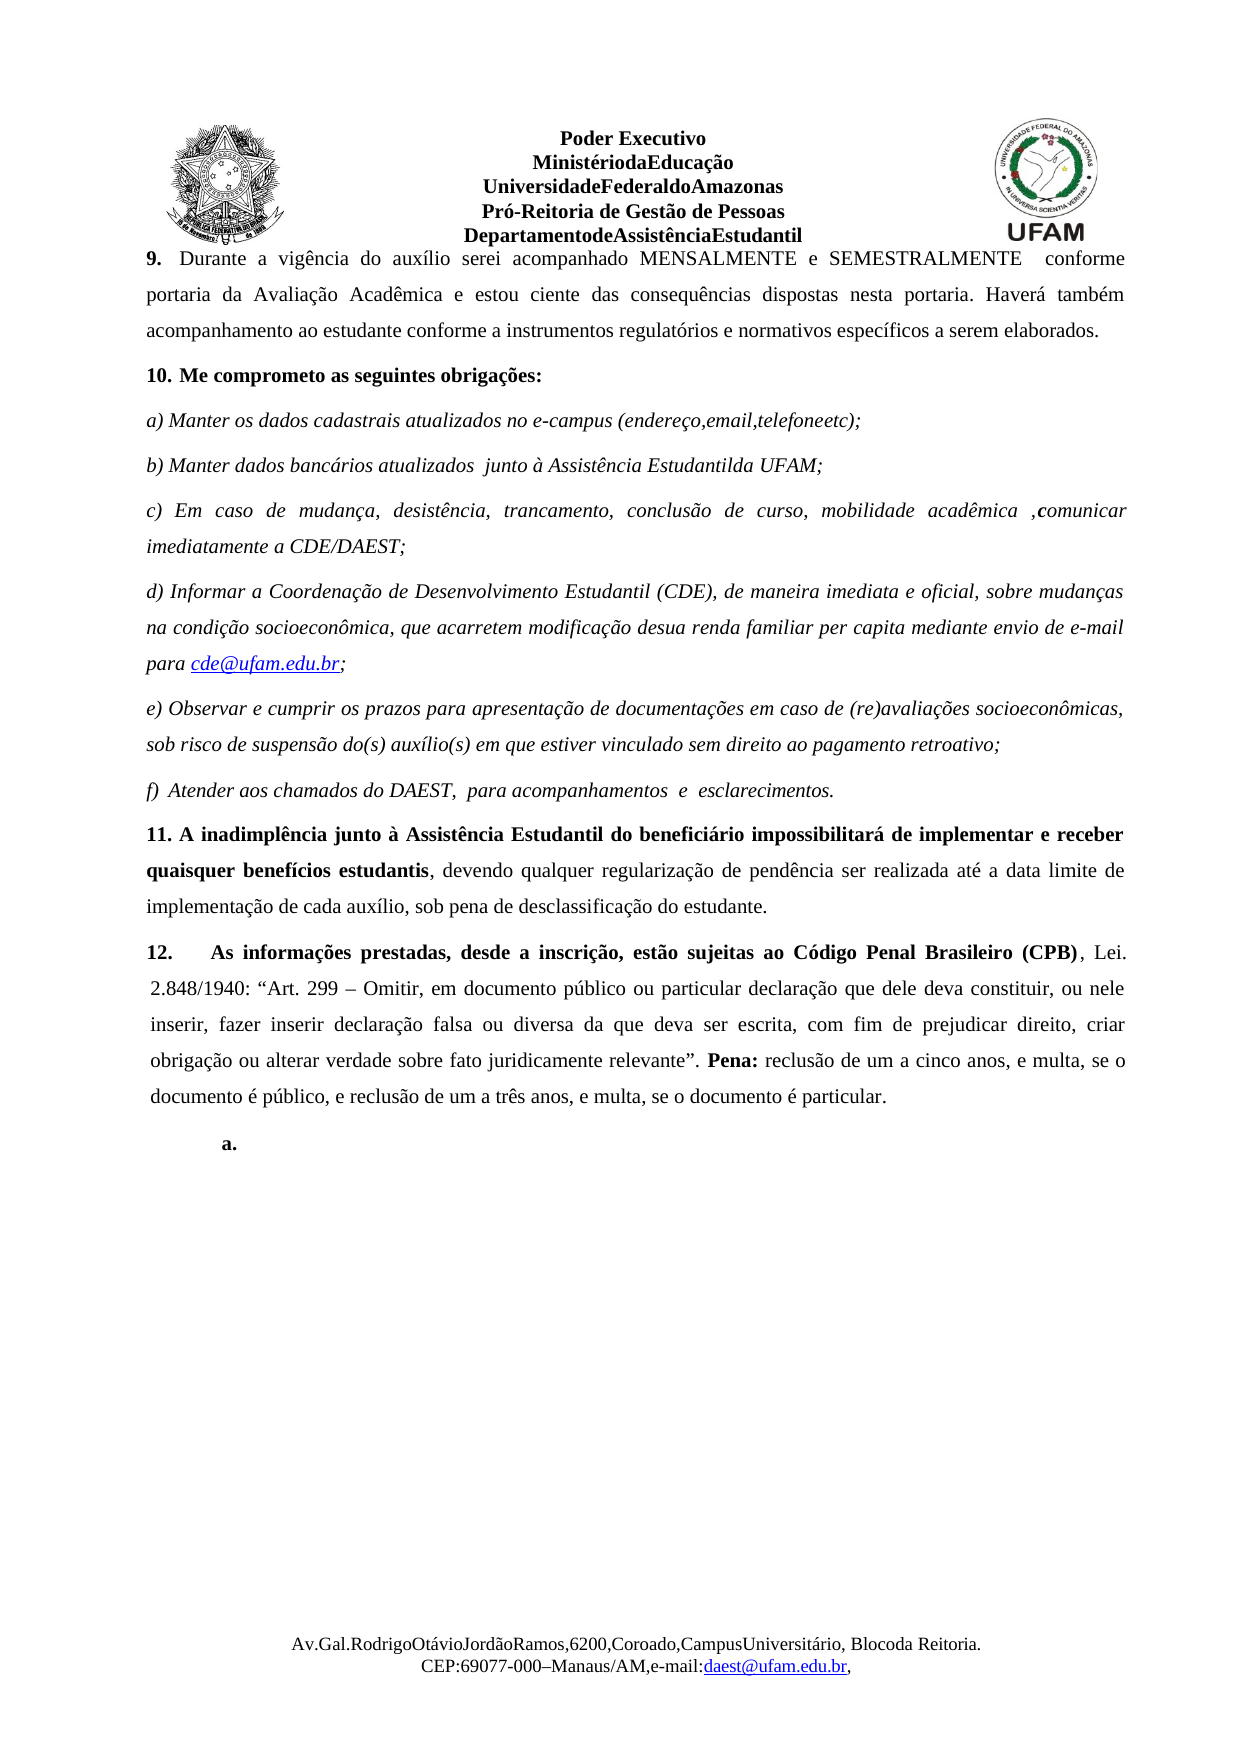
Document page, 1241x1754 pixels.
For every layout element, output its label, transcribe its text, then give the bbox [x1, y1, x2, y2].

list Manter dados bancários atualizados junto à Assistência Estudantilda UFAM; [146, 453, 1138, 477]
list Observar e cumprir os prazos para apresentação de documentações em caso de (re)avaliações socioeconômicas, sob risco de suspensão do(s) auxílio(s) em que estiver vinculado sem direito ao pagamento retroativo; [146, 696, 1124, 756]
list As informações prestadas, desde a inscrição, estão sujeitas ao Código Penal Brasileiro (CPB), Lei. 2.848/1940: “Art. 299 – Omitir, em documento público ou particular declaração que dele deva constituir, ou nele inserir, fazer inserir declaração falsa ou diversa da que deva ser escrita, com fim de prejudicar direito, criar obrigação ou alterar verdade sobre fato juridicamente relevante”. Pena: reclusão de um a cinco anos, e multa, se o documento é público, e reclusão de um a três anos, e multa, se o documento é particular. [146, 940, 1127, 1108]
list Durante a vigência do auxílio serei acompanhado MENSALMENTE e SEMESTRALMENTE conforme portaria da Avaliação Acadêmica e estou ciente das consequências dispostas nesta portaria. Haverá também acompanhamento ao estudante conforme a instrumentos regulatórios e normativos específicos a serem elaborados. [146, 246, 1126, 342]
list Manter os dados cadastrais atualizados no e-campus (endereço,email,telefoneetc); [146, 408, 1138, 432]
picture [994, 118, 1098, 241]
picture [165, 125, 285, 246]
list Em caso de mudança, desistência, trancamento, conclusão de curso, mobilidade acadêmica ,comunicar imediatamente a CDE/DAEST; [146, 498, 1126, 558]
list Atender aos chamados do DAEST, para acompanhamentos e esclarecimentos. [146, 778, 1124, 802]
list 11. A inadimplência junto à Assistência Estudantil do beneficiário impossibilitará de implementar e receber quaisquer benefícios estudantis, devendo qualquer regularização de pendência ser realizada até a data limite de implementação de cada auxílio, sob pena de desclassificação do estudante. [146, 822, 1126, 918]
list Informar a Coordenação de Desenvolvimento Estudantil (CDE), de maneira imediata e oficial, sobre mudanças na condição socioeconômica, que acarretem modificação desua renda familiar per capita mediante envio de e-mail para cde@ufam.edu.br; [146, 579, 1124, 675]
list Me comprometo as seguintes obrigações: [146, 363, 1126, 387]
